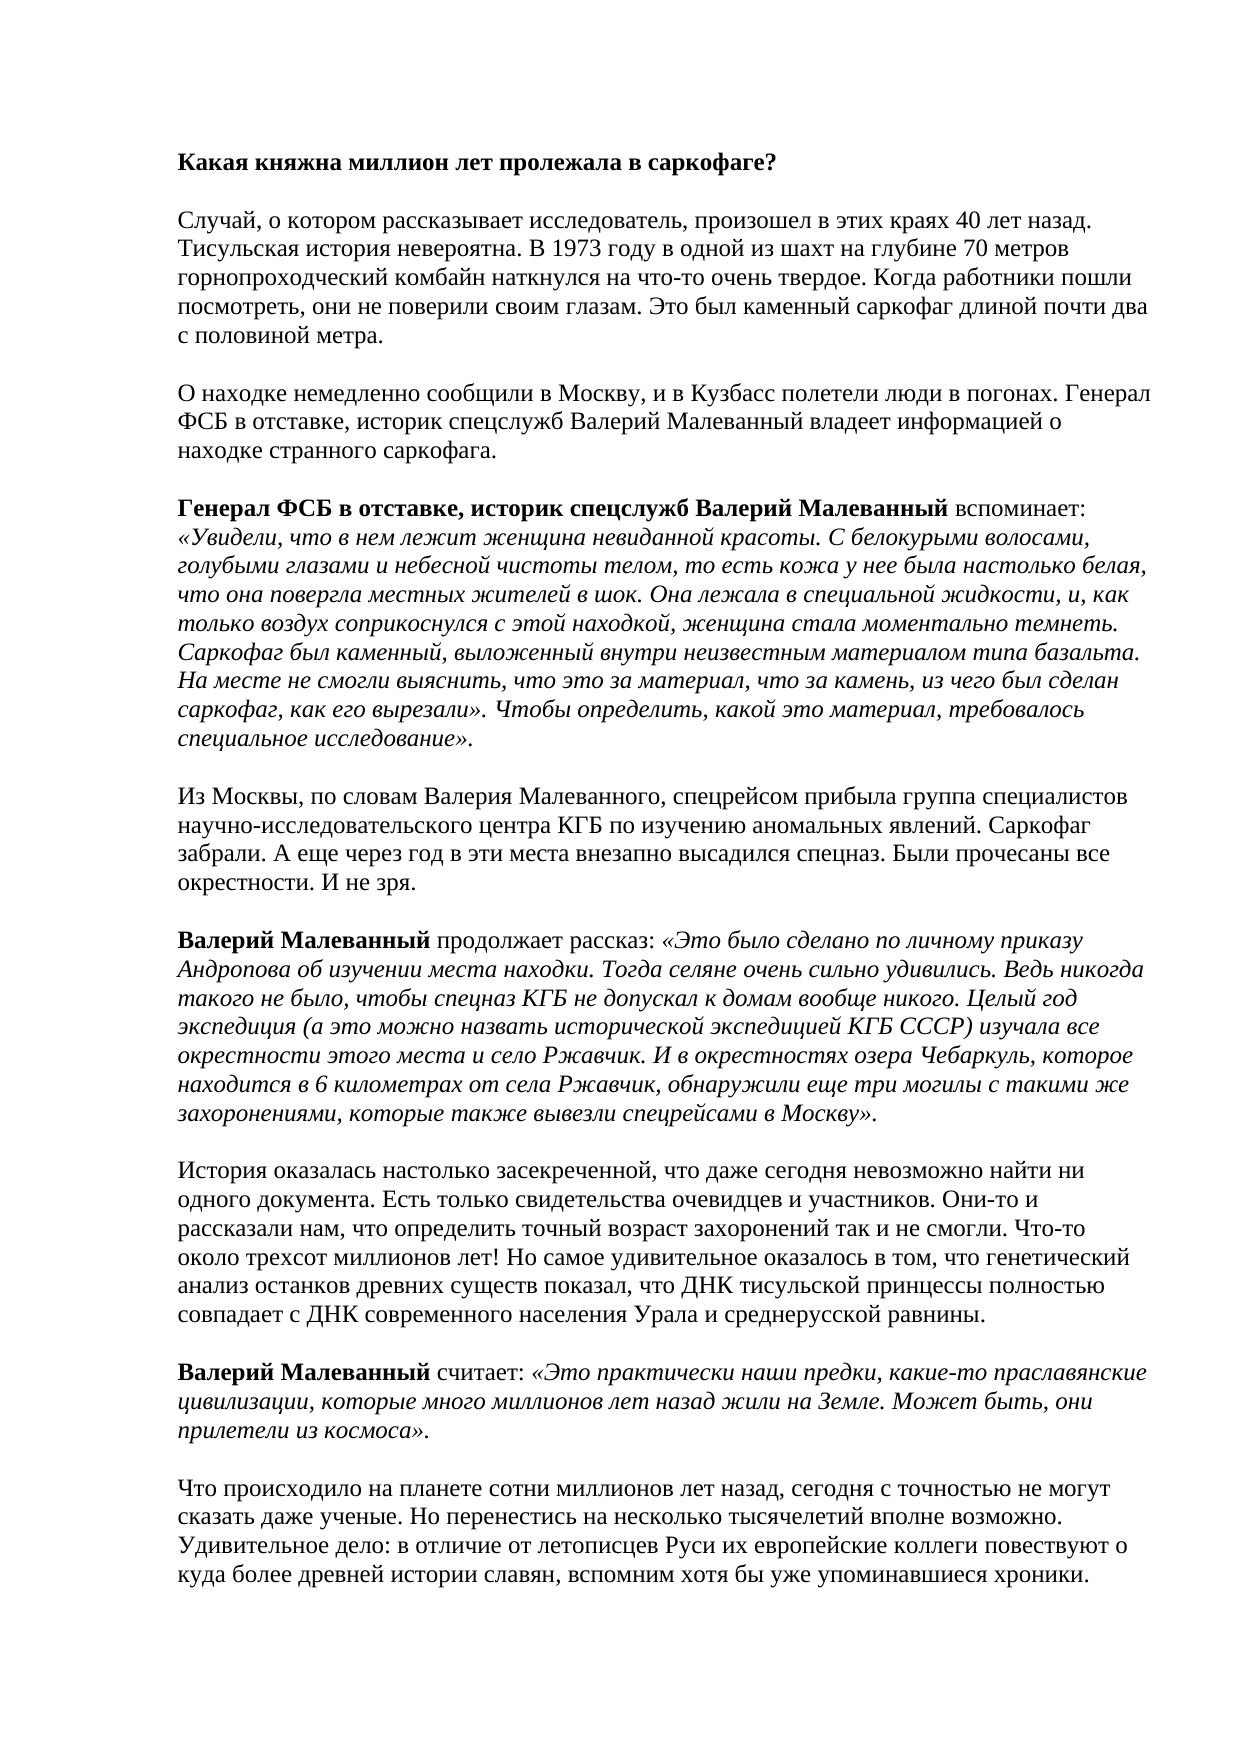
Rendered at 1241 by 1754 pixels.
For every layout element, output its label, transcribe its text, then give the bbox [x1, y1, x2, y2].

text Из Москвы, по словам Валерия Малеванного, спецрейсом прибыла группа специалистов научно-исследовательского центра КГБ по изучению аномальных явлений. Саркофаг забрали. А еще через год в эти места внезапно высадился спецназ. Были прочесаны все окрестности. И не зря. [177, 781, 1152, 896]
text Валерий Малеванный считает: «Это практически наши предки, какие-то праславянские цивилизации, которые много миллионов лет назад жили на Земле. Может быть, они прилетели из космоса». [177, 1357, 1152, 1443]
text История оказалась настолько засекреченной, что даже сегодня невозможно найти ни одного документа. Есть только свидетельства очевидцев и участников. Они-то и рассказали нам, что определить точный возраст захоронений так и не смогли. Что-то около трехсот миллионов лет! Но самое удивительное оказалось в том, что генетический анализ останков древних существ показал, что ДНК тисульской принцессы полностью совпадает с ДНК современного населения Урала и среднерусской равнины. [177, 1156, 1152, 1328]
text Случай, о котором рассказывает исследователь, произошел в этих краях 40 лет назад. Тисульская история невероятна. В 1973 году в одной из шахт на глубине 70 метров горнопроходческий комбайн наткнулся на что-то очень твердое. Когда работники пошли посмотреть, они не поверили своим глазам. Это был каменный саркофаг длиной почти два с половиной метра. [177, 205, 1152, 348]
text Какая княжна миллион лет пролежала в саркофаге? [177, 118, 1152, 176]
text О находке немедленно сообщили в Москву, и в Кузбасс полетели люди в погонах. Генерал ФСБ в отставке, историк спецслужб Валерий Малеванный владеет информацией о находке странного саркофага. [177, 378, 1152, 464]
text Генерал ФСБ в отставке, историк спецслужб Валерий Малеванный вспоминает: «Увидели, что в нем лежит женщина невиданной красоты. С белокурыми волосами, голубыми глазами и небесной чистоты телом, то есть кожа у нее была настолько белая, что она повергла местных жителей в шок. Она лежала в специальной жидкости, и, как только воздух соприкоснулся с этой находкой, женщина стала моментально темнеть. Саркофаг был каменный, выложенный внутри неизвестным материалом типа базальта. На месте не смогли выяснить, что это за материал, что за камень, из чего был сделан саркофаг, как его вырезали». Чтобы определить, какой это материал, требовалось специальное исследование». [177, 493, 1152, 752]
text Что происходило на планете сотни миллионов лет назад, сегодня с точностью не могут сказать даже ученые. Но перенестись на несколько тысячелетий вполне возможно. Удивительное дело: в отличие от летописцев Руси их европейские коллеги повествуют о куда более древней истории славян, вспомним хотя бы уже упоминавшиеся хроники. [177, 1473, 1152, 1588]
text Валерий Малеванный продолжает рассказ: «Это было сделано по личному приказу Андропова об изучении места находки. Тогда селяне очень сильно удивились. Ведь никогда такого не было, чтобы спецназ КГБ не допускал к домам вообще никого. Целый год экспедиция (а это можно назвать исторической экспедицией КГБ СССР) изучала все окрестности этого места и село Ржавчик. И в окрестностях озера Чебаркуль, которое находится в 6 километрах от села Ржавчик, обнаружили еще три могилы с такими же захоронениями, которые также вывезли спецрейсами в Москву». [177, 925, 1152, 1126]
